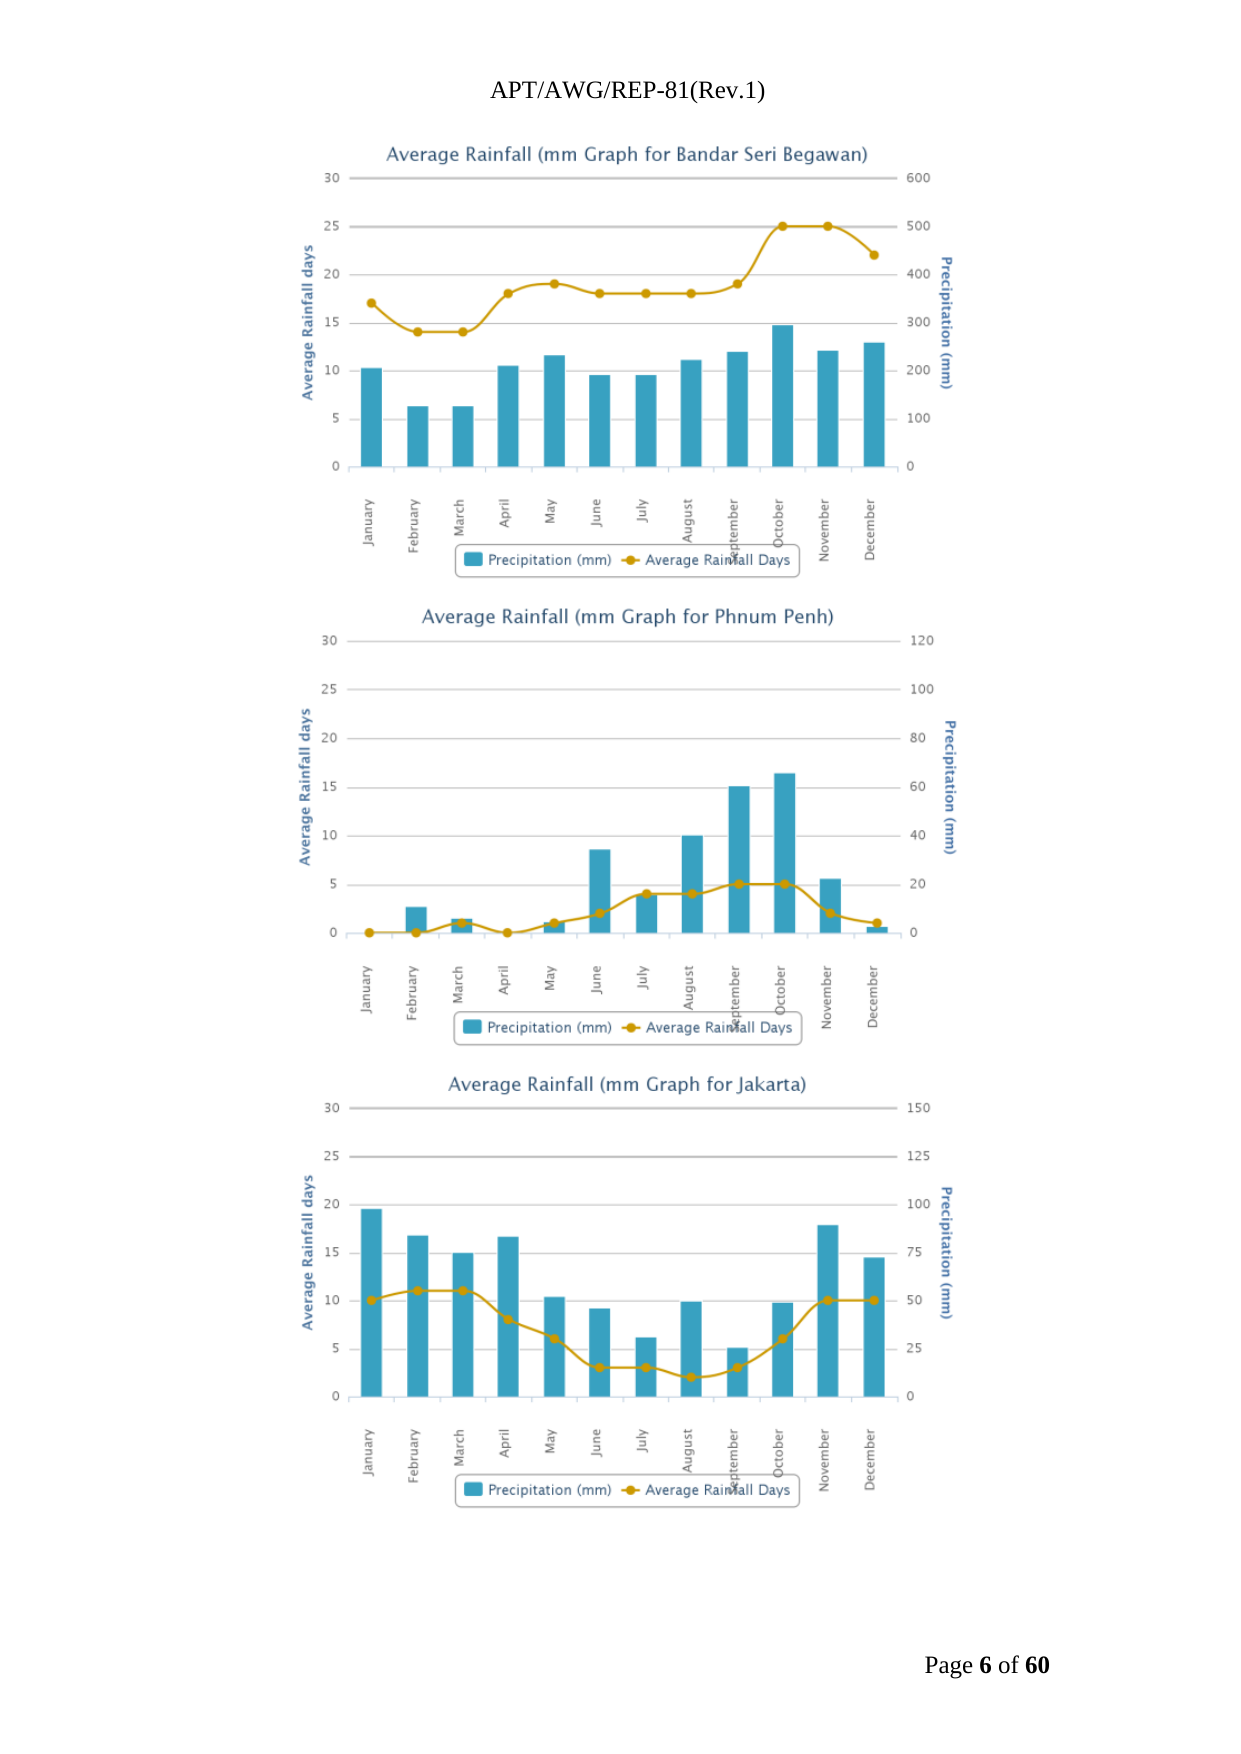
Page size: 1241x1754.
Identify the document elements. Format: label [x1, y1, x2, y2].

picture [277, 132, 978, 1525]
